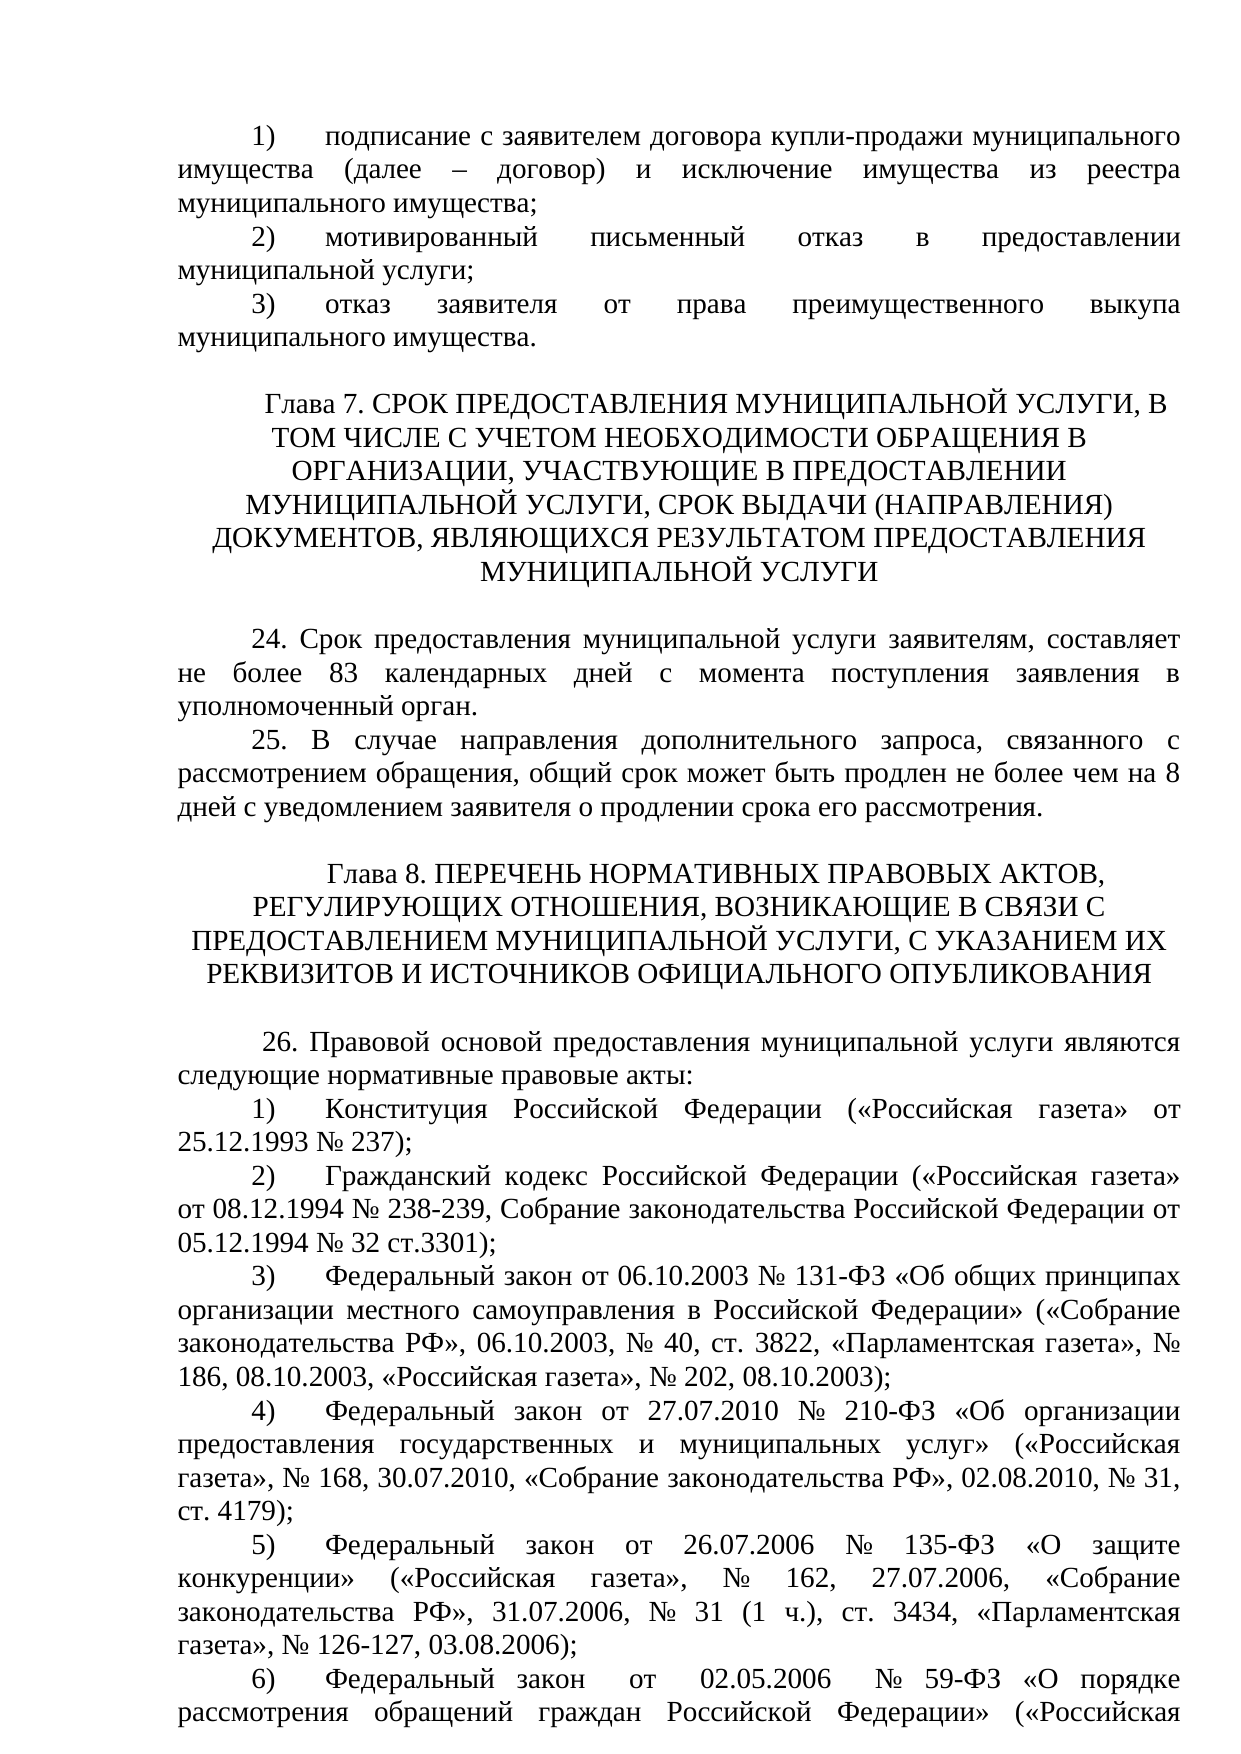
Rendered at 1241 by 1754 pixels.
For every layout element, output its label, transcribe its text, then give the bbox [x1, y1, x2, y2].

text 25. В случае направления дополнительного запроса, связанного с рассмотрением обращения, общий срок может быть продлен не более чем на 8 дней с уведомлением заявителя о продлении срока его рассмотрения. [177, 722, 1181, 822]
list Федеральный закон от 26.07.2006 № 135-ФЗ «О защите конкуренции» («Российская газета», № 162, 27.07.2006, «Собрание законодательства РФ», 31.07.2006, № 31 (1 ч.), ст. 3434, «Парламентская газета», № 126-127, 03.08.2006); [177, 1527, 1181, 1661]
list подписание с заявителем договора купли-продажи муниципального имущества (далее – договор) и исключение имущества из реестра муниципального имущества; [177, 118, 1181, 219]
list мотивированный письменный отказ в предоставлении муниципальной услуги; [177, 219, 1181, 286]
list Конституция Российской Федерации («Российская газета» от 25.12.1993 № 237); [177, 1091, 1181, 1158]
text 26. Правовой основой предоставления муниципальной услуги являются следующие нормативные правовые акты: [177, 1024, 1181, 1091]
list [177, 1661, 1181, 1728]
list Гражданский кодекс Российской Федерации («Российская газета» от 08.12.1994 № 238-239, Собрание законодательства Российской Федерации от 05.12.1994 № 32 ст.3301); [177, 1158, 1181, 1258]
list отказ заявителя от права преимущественного выкупа муниципального имущества. [177, 286, 1181, 353]
text 24. Срок предоставления муниципальной услуги заявителям, составляет не более 83 календарных дней с момента поступления заявления в уполномоченный орган. [177, 621, 1181, 722]
text Глава 8. ПЕРЕЧЕНЬ НОРМАТИВНЫХ ПРАВОВЫХ АКТОВ, РЕГУЛИРУЮЩИХ ОТНОШЕНИЯ, ВОЗНИКАЮЩИЕ В СВЯЗИ С ПРЕДОСТАВЛЕНИЕМ МУНИЦИПАЛЬНОЙ УСЛУГИ, С УКАЗАНИЕМ ИХ РЕКВИЗИТОВ И ИСТОЧНИКОВ ОФИЦИАЛЬНОГО ОПУБЛИКОВАНИЯ [177, 856, 1181, 990]
text Глава 7. СРОК ПРЕДОСТАВЛЕНИЯ МУНИЦИПАЛЬНОЙ УСЛУГИ, В ТОМ ЧИСЛЕ С УЧЕТОМ НЕОБХОДИМОСТИ ОБРАЩЕНИЯ В ОРГАНИЗАЦИИ, УЧАСТВУЮЩИЕ В ПРЕДОСТАВЛЕНИИ МУНИЦИПАЛЬНОЙ УСЛУГИ, СРОК ВЫДАЧИ (НАПРАВЛЕНИЯ) ДОКУМЕНТОВ, ЯВЛЯЮЩИХСЯ РЕЗУЛЬТАТОМ ПРЕДОСТАВЛЕНИЯ МУНИЦИПАЛЬНОЙ УСЛУГИ [177, 386, 1181, 588]
list Федеральный закон от 27.07.2010 № 210-ФЗ «Об организации предоставления государственных и муниципальных услуг» («Российская газета», № 168, 30.07.2010, «Собрание законодательства РФ», 02.08.2010, № 31, ст. 4179); [177, 1393, 1181, 1527]
list Федеральный закон от 06.10.2003 № 131-ФЗ «Об общих принципах организации местного самоуправления в Российской Федерации» («Собрание законодательства РФ», 06.10.2003, № 40, ст. 3822, «Парламентская газета», № 186, 08.10.2003, «Российская газета», № 202, 08.10.2003); [177, 1258, 1181, 1393]
